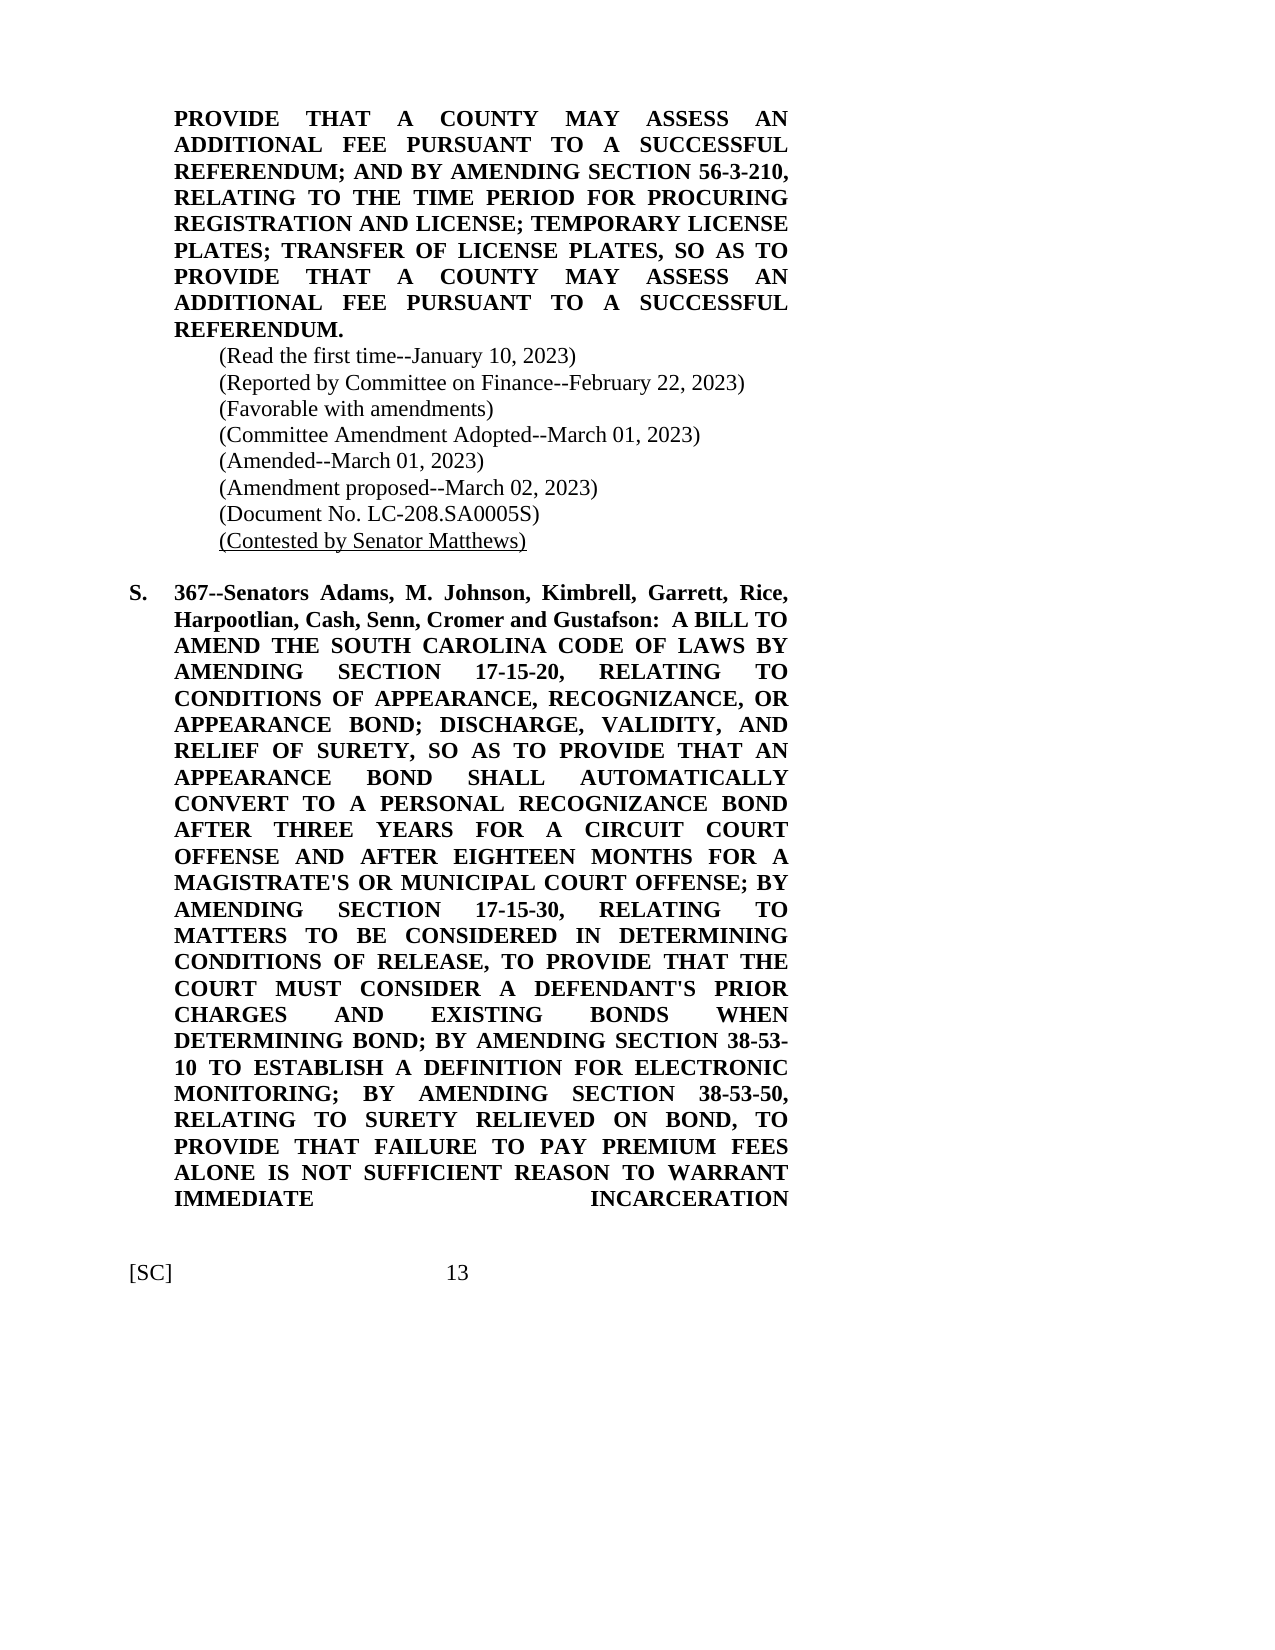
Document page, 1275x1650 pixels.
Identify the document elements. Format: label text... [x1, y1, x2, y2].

text (Contested by Senator Matthews) [219, 527, 789, 553]
text (Amended--March 01, 2023) [219, 448, 789, 474]
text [129, 579, 789, 1238]
text (Read the first time--January 10, 2023) [219, 342, 789, 368]
text (Amendment proposed--March 02, 2023) [219, 474, 789, 500]
text (Document No. LC-208.SA0005S) [219, 500, 789, 527]
text (Favorable with amendments) [219, 395, 789, 421]
text (Reported by Committee on Finance--February 22, 2023) [219, 368, 789, 395]
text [129, 105, 789, 342]
text (Committee Amendment Adopted--March 01, 2023) [219, 421, 789, 448]
